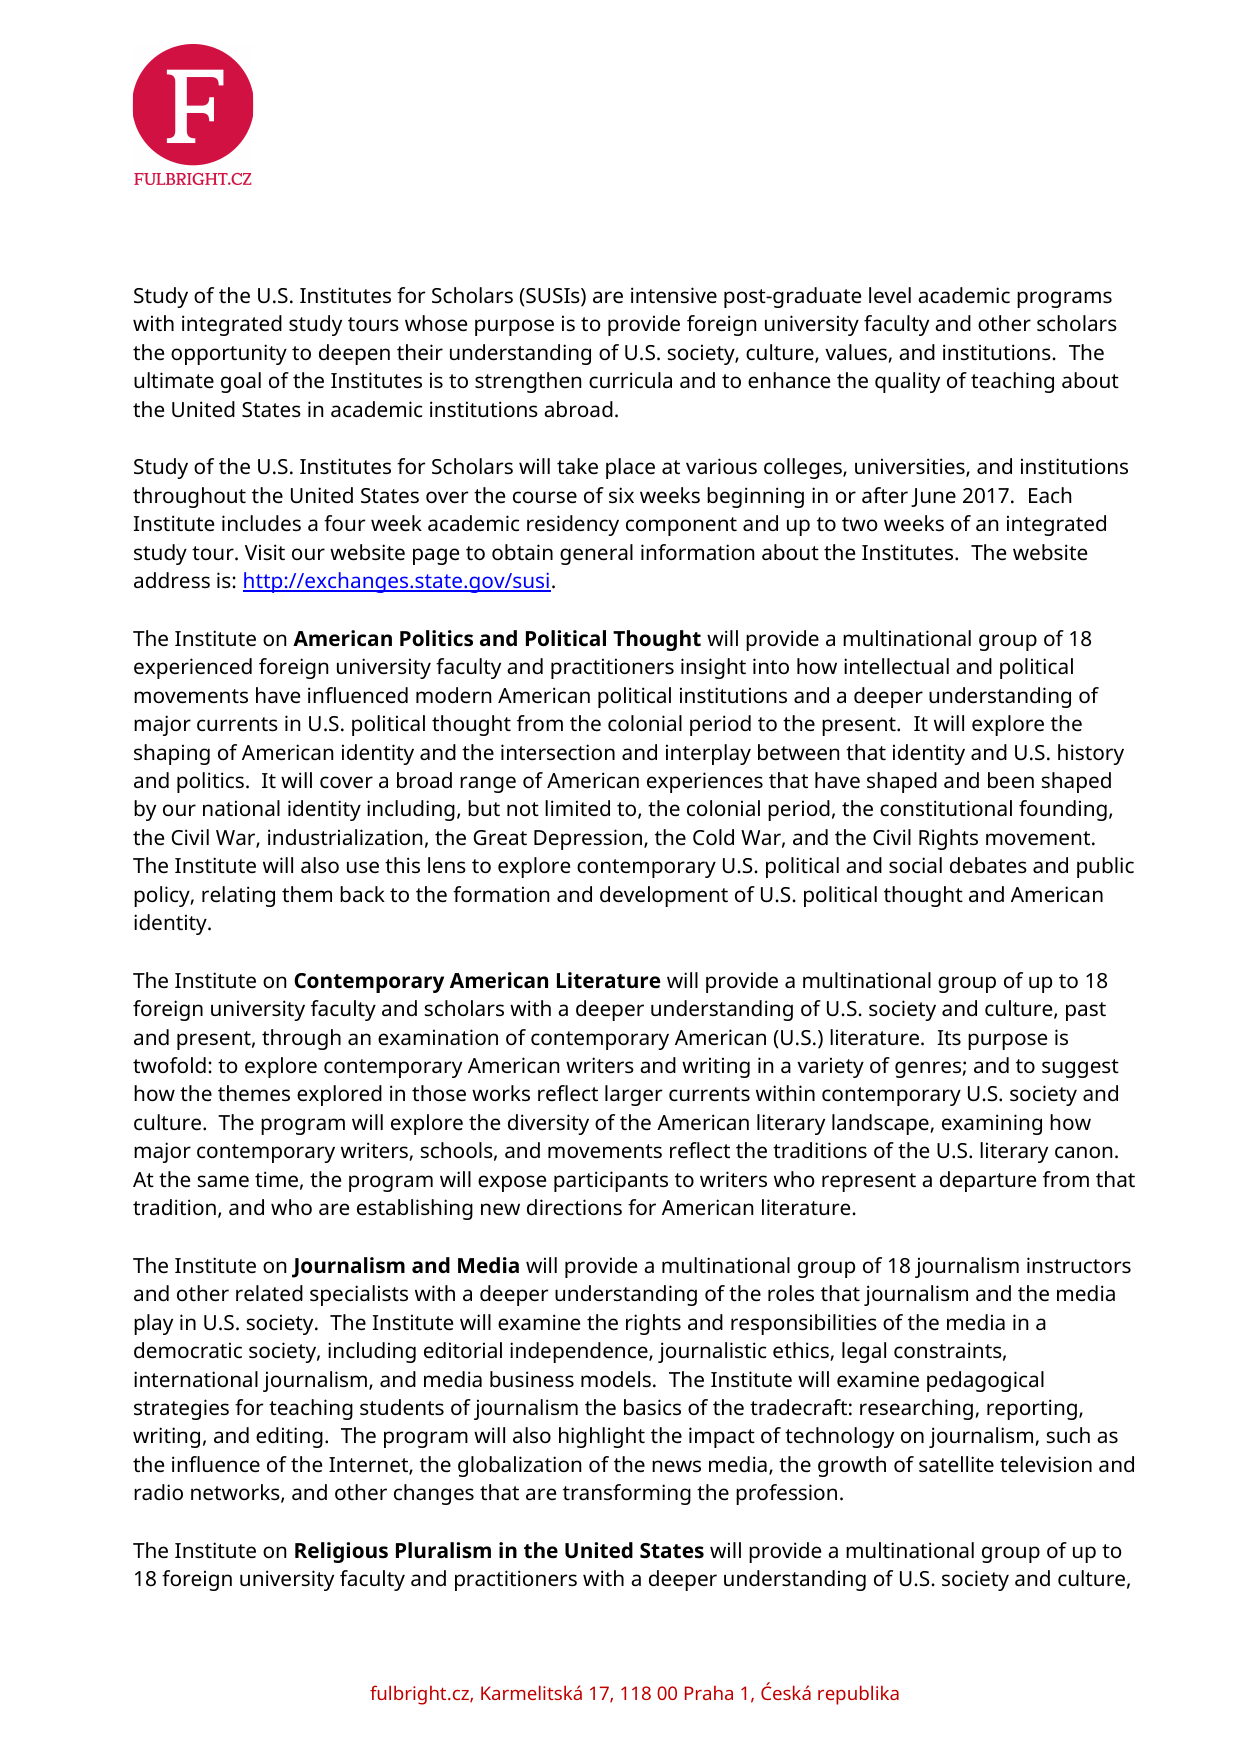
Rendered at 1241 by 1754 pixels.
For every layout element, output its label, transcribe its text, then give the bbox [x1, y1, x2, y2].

text The Institute on American Politics and Political Thought will provide a multinational group of 18 experienced foreign university faculty and practitioners insight into how intellectual and political movements have influenced modern American political institutions and a deeper understanding of major currents in U.S. political thought from the colonial period to the present. It will explore the shaping of American identity and the intersection and interplay between that identity and U.S. history and politics. It will cover a broad range of American experiences that have shaped and been shaped by our national identity including, but not limited to, the colonial period, the constitutional founding, the Civil War, industrialization, the Great Depression, the Cold War, and the Civil Rights movement. The Institute will also use this lens to explore contemporary U.S. political and social debates and public policy, relating them back to the formation and development of U.S. political thought and American identity. [133, 624, 1137, 937]
picture [132, 44, 254, 185]
text Study of the U.S. Institutes for Scholars (SUSIs) are intensive post-graduate level academic programs with integrated study tours whose purpose is to provide foreign university faculty and other scholars the opportunity to deepen their understanding of U.S. society, culture, values, and institutions. The ultimate goal of the Institutes is to strengthen curricula and to enhance the quality of teaching about the United States in academic institutions abroad. [133, 281, 1137, 423]
text Study of the U.S. Institutes for Scholars will take place at various colleges, universities, and institutions throughout the United States over the course of six weeks beginning in or after June 2017. Each Institute includes a four week academic residency component and up to two weeks of an integrated study tour. Visit our website page to obtain general information about the Institutes. The website address is: http://exchanges.state.gov/susi. [133, 452, 1137, 595]
text The Institute on Contemporary American Literature will provide a multinational group of up to 18 foreign university faculty and scholars with a deeper understanding of U.S. society and culture, past and present, through an examination of contemporary American (U.S.) literature. Its purpose is twofold: to explore contemporary American writers and writing in a variety of genres; and to suggest how the themes explored in those works reflect larger currents within contemporary U.S. society and culture. The program will explore the diversity of the American literary landscape, examining how major contemporary writers, schools, and movements reflect the traditions of the U.S. literary canon. At the same time, the program will expose participants to writers who represent a departure from that tradition, and who are establishing new directions for American literature. [133, 966, 1137, 1222]
text The Institute on Journalism and Media will provide a multinational group of 18 journalism instructors and other related specialists with a deeper understanding of the roles that journalism and the media play in U.S. society. The Institute will examine the rights and responsibilities of the media in a democratic society, including editorial independence, journalistic ethics, legal constraints, international journalism, and media business models. The Institute will examine pedagogical strategies for teaching students of journalism the basics of the tradecraft: researching, reporting, writing, and editing. The program will also highlight the impact of technology on journalism, such as the influence of the Internet, the globalization of the news media, the growth of satellite television and radio networks, and other changes that are transforming the profession. [133, 1251, 1137, 1507]
